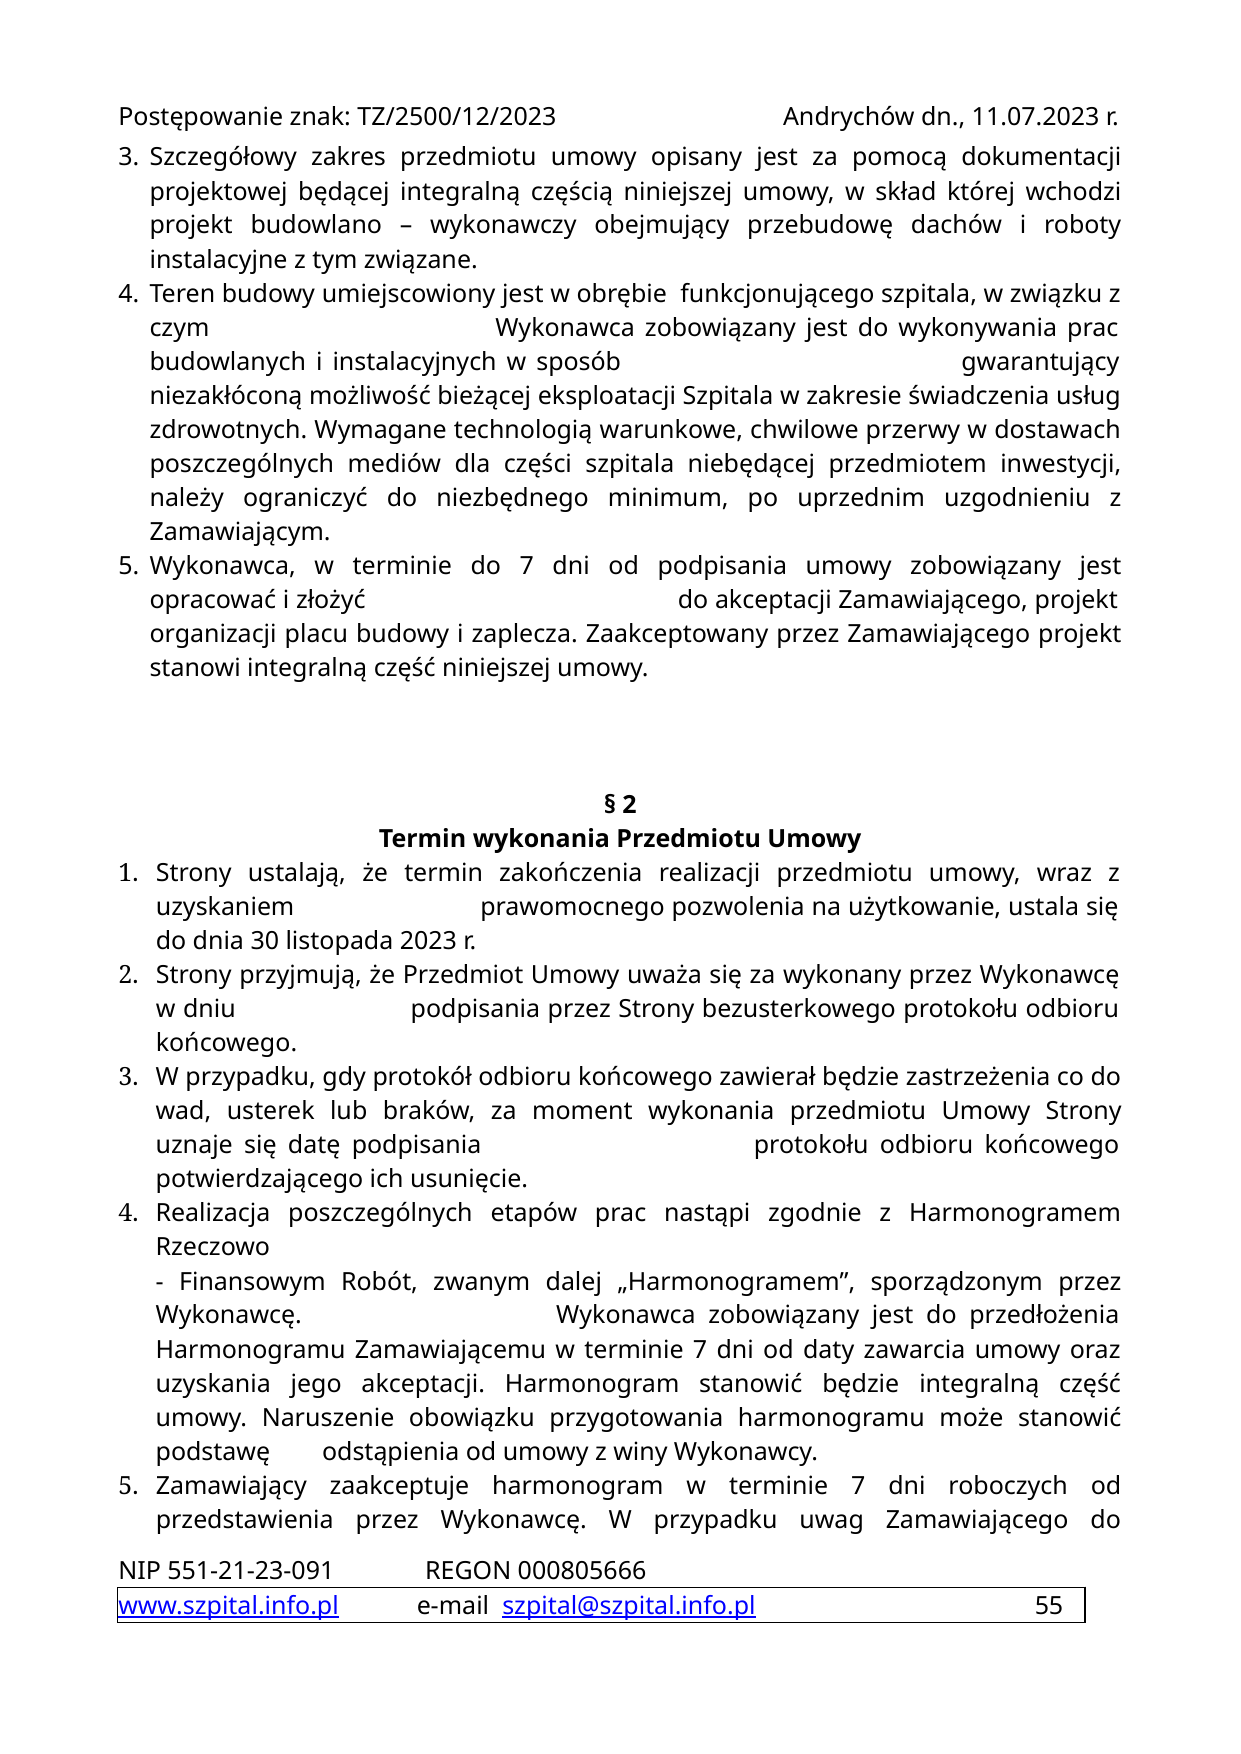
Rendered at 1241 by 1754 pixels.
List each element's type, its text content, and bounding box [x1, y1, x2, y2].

list W przypadku, gdy protokół odbioru końcowego zawierał będzie zastrzeżenia co do wad, usterek lub braków, za moment wykonania przedmiotu Umowy Strony uznaje się datę podpisania protokołu odbioru końcowego potwierdzającego ich usunięcie. [118, 1059, 1122, 1195]
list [118, 1467, 1122, 1536]
text Termin wykonania Przedmiotu Umowy [118, 820, 1122, 854]
list Strony przyjmują, że Przedmiot Umowy uważa się za wykonany przez Wykonawcę w dniu podpisania przez Strony bezusterkowego protokołu odbioru końcowego. [118, 957, 1121, 1059]
list Wykonawca, w terminie do 7 dni od podpisania umowy zobowiązany jest opracować i złożyć do akceptacji Zamawiającego, projekt organizacji placu budowy i zaplecza. Zaakceptowany przez Zamawiającego projekt stanowi integralną część niniejszej umowy. [118, 548, 1122, 684]
list Realizacja poszczególnych etapów prac nastąpi zgodnie z Harmonogramem Rzeczowo - Finansowym Robót, zwanym dalej „Harmonogramem”, sporządzonym przez Wykonawcę. Wykonawca zobowiązany jest do przedłożenia Harmonogramu Zamawiającemu w terminie 7 dni od daty zawarcia umowy oraz uzyskania jego akceptacji. Harmonogram stanowić będzie integralną część umowy. Naruszenie obowiązku przygotowania harmonogramu może stanowić podstawę odstąpienia od umowy z winy Wykonawcy. [118, 1195, 1122, 1467]
text § 2 [118, 786, 1122, 820]
list Strony ustalają, że termin zakończenia realizacji przedmiotu umowy, wraz z uzyskaniem prawomocnego pozwolenia na użytkowanie, ustala się do dnia 30 listopada 2023 r. [118, 854, 1121, 957]
list Teren budowy umiejscowiony jest w obrębie funkcjonującego szpitala, w związku z czym Wykonawca zobowiązany jest do wykonywania prac budowlanych i instalacyjnych w sposób gwarantujący niezakłóconą możliwość bieżącej eksploatacji Szpitala w zakresie świadczenia usług zdrowotnych. Wymagane technologią warunkowe, chwilowe przerwy w dostawach poszczególnych mediów dla części szpitala niebędącej przedmiotem inwestycji, należy ograniczyć do niezbędnego minimum, po uprzednim uzgodnieniu z Zamawiającym. [118, 275, 1122, 548]
list Szczegółowy zakres przedmiotu umowy opisany jest za pomocą dokumentacji projektowej będącej integralną częścią niniejszej umowy, w skład której wchodzi projekt budowlano – wykonawczy obejmujący przebudowę dachów i roboty instalacyjne z tym związane. [118, 139, 1122, 275]
